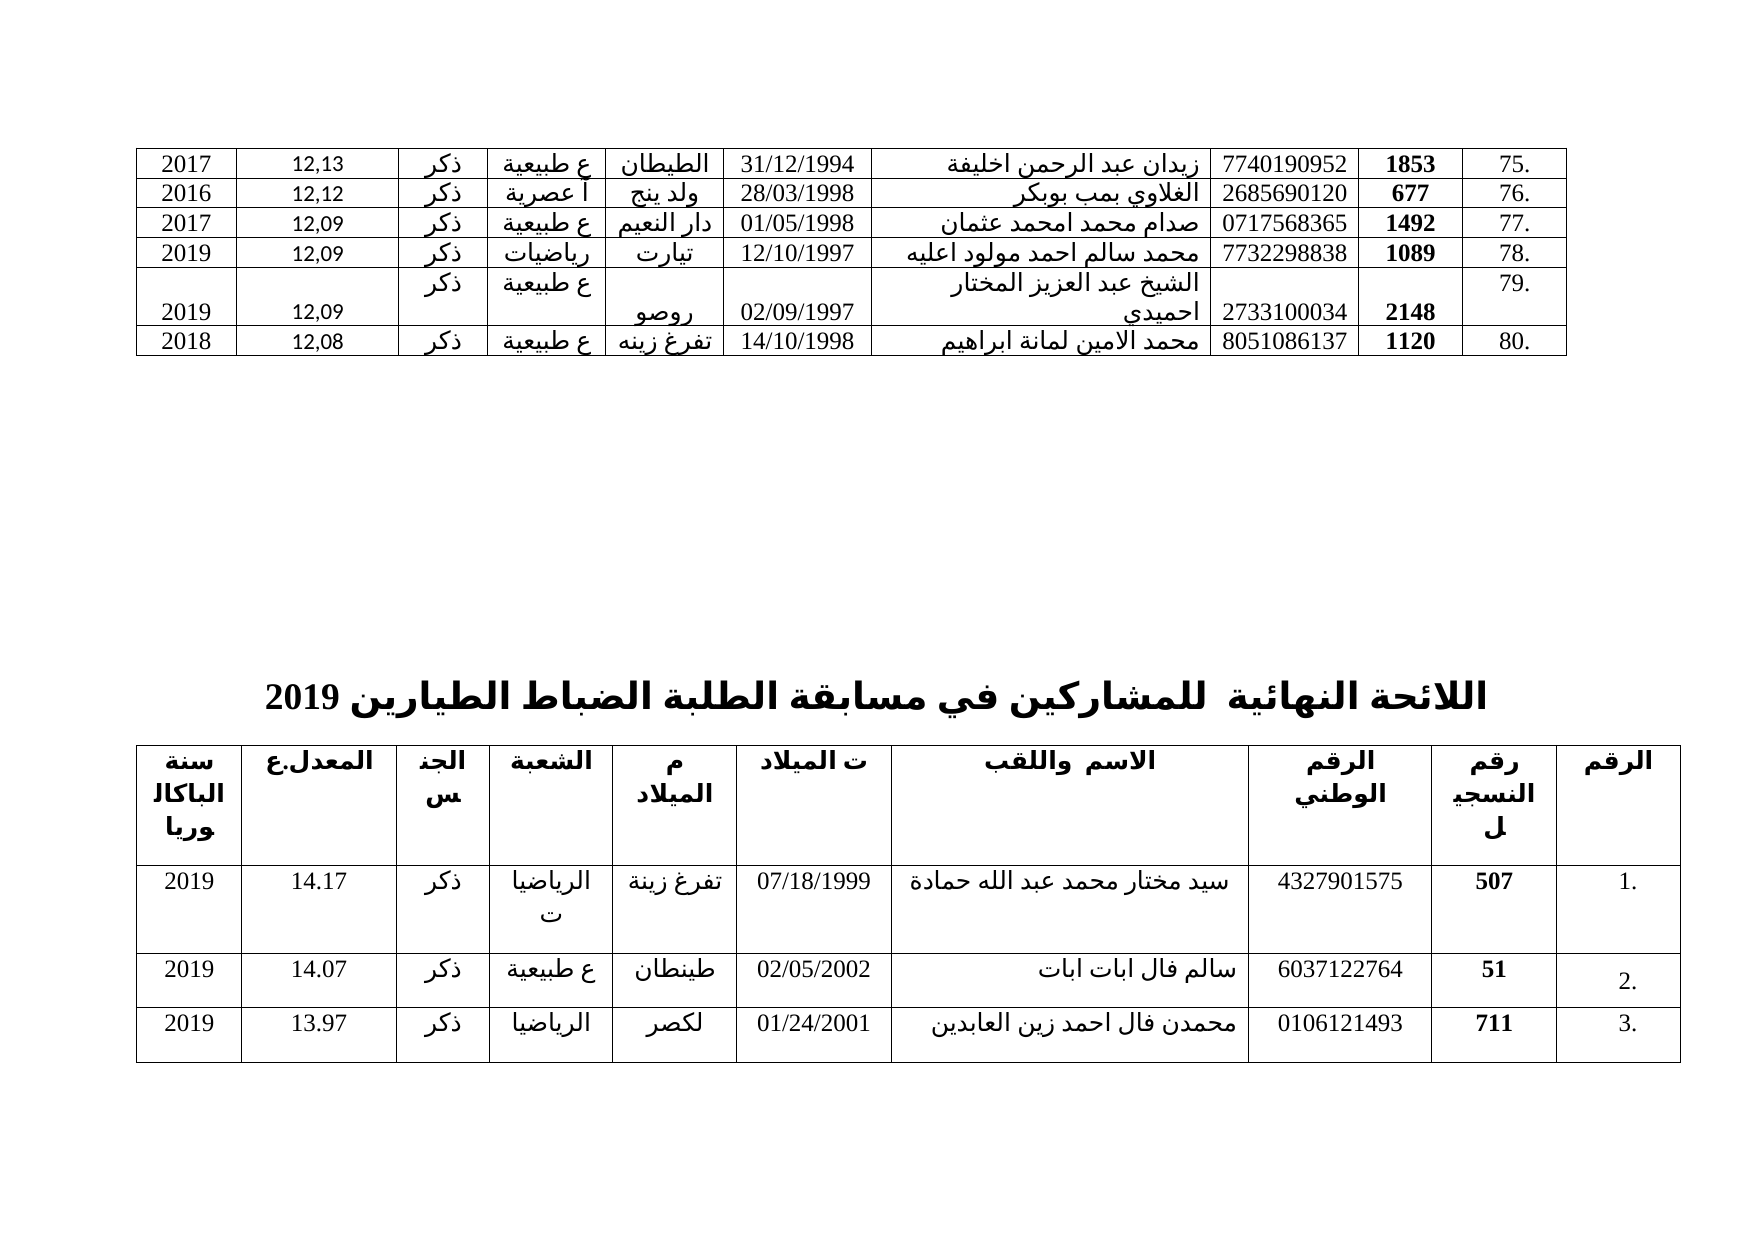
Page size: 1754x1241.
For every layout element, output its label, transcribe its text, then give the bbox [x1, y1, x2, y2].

table_cell محمد سالم احمد مولود اعليه [872, 238, 1210, 267]
table_cell 12,08 [237, 326, 398, 355]
table_cell 2016 [137, 179, 236, 207]
table_cell 2148 [1359, 268, 1462, 325]
table_cell ذكر [399, 268, 487, 325]
table_cell ذكر [397, 954, 489, 1007]
table_cell 1120 [1359, 326, 1462, 355]
table_cell [1463, 179, 1566, 207]
table_cell الرياضيات [490, 1008, 612, 1062]
table_cell روصو [606, 268, 723, 325]
table_cell ذكر [399, 208, 487, 237]
table_cell 31/12/1994 [724, 149, 871, 177]
table_cell 2019 [137, 238, 236, 267]
table_cell ذكر [399, 326, 487, 355]
table_cell 2019 [137, 866, 241, 953]
table_cell 677 [1359, 179, 1462, 207]
table_cell تفرغ زينه [606, 326, 723, 355]
table_cell [1463, 268, 1566, 325]
table_cell 12/10/1997 [724, 238, 871, 267]
table_cell ولد ينج [606, 179, 723, 207]
table_cell 01/05/1998 [724, 208, 871, 237]
table_cell ع طبيعية [488, 208, 605, 237]
table_header الرقم الوطني [1249, 746, 1431, 865]
table_cell [1463, 208, 1566, 237]
table_cell سالم فال ابات ابات [892, 954, 1248, 1007]
table_cell ذكر [399, 179, 487, 207]
table_cell ذكر [399, 238, 487, 267]
table_cell 1853 [1359, 149, 1462, 177]
table_cell ع طبيعية [488, 326, 605, 355]
table_cell 51 [1432, 954, 1556, 1007]
table_cell محمد الامين لمانة ابراهيم [872, 326, 1210, 355]
table_cell 0106121493 [1249, 1008, 1431, 1062]
table_cell ذكر [397, 1008, 489, 1062]
table_header الشعبة [490, 746, 612, 865]
table_cell ذكر [399, 149, 487, 177]
table_cell 14.07 [242, 954, 396, 1007]
table_cell 07/18/1999 [737, 866, 891, 953]
table_cell 02/05/2002 [737, 954, 891, 1007]
table_cell دار النعيم [606, 208, 723, 237]
table_cell 2017 [137, 208, 236, 237]
table_cell الرياضيات [490, 866, 612, 953]
table_cell تفرغ زينة [613, 866, 736, 953]
table_cell 2019 [137, 1008, 241, 1062]
table_cell 6037122764 [1249, 954, 1431, 1007]
table_cell 2017 [137, 149, 236, 177]
table_cell رياضيات [488, 238, 605, 267]
table_cell 14/10/1998 [724, 326, 871, 355]
table_header سنة الباكالوريا [137, 746, 241, 865]
table_cell 12,09 [237, 238, 398, 267]
table_cell الغلاوي بمب بوبكر [872, 179, 1210, 207]
table_cell 4327901575 [1249, 866, 1431, 953]
table_cell صدام محمد امحمد عثمان [872, 208, 1210, 237]
table_cell 2018 [137, 326, 236, 355]
text اللائحة النهائية للمشاركين في مسابقة الطلبة الضباط الطيارين 2019 [148, 674, 1606, 717]
table_cell 507 [1432, 866, 1556, 953]
table_cell 28/03/1998 [724, 179, 871, 207]
table_cell ع طبيعية [488, 268, 605, 325]
table_header م الميلاد [613, 746, 736, 865]
table_cell آ عصرية [488, 179, 605, 207]
table_cell 12,12 [237, 179, 398, 207]
table_cell 12,13 [237, 149, 398, 177]
table_cell 2019 [137, 954, 241, 1007]
table_cell 8051086137 [1211, 326, 1358, 355]
table_cell محمدن فال احمد زين العابدين [892, 1008, 1248, 1062]
table_cell [1463, 149, 1566, 177]
table_cell 2685690120 [1211, 179, 1358, 207]
table_cell 14.17 [242, 866, 396, 953]
table_cell 02/09/1997 [724, 268, 871, 325]
table_cell 7740190952 [1211, 149, 1358, 177]
table_cell 12,09 [237, 208, 398, 237]
table_cell 1492 [1359, 208, 1462, 237]
table_header الرقم [1557, 746, 1680, 865]
table_cell 12,09 [237, 268, 398, 325]
table_cell [1463, 238, 1566, 267]
table_cell زيدان عبد الرحمن اخليفة [872, 149, 1210, 177]
table_cell 2019 [137, 268, 236, 325]
table_cell 7732298838 [1211, 238, 1358, 267]
table_header الاسم واللقب [892, 746, 1248, 865]
table_cell تيارت [606, 238, 723, 267]
table_cell ع طبيعية [488, 149, 605, 177]
table_cell [1557, 866, 1680, 953]
table_cell 13.97 [242, 1008, 396, 1062]
table_cell 2733100034 [1211, 268, 1358, 325]
table_cell ذكر [397, 866, 489, 953]
table_cell طينطان [613, 954, 736, 1007]
table_cell [1557, 954, 1680, 1007]
table_cell 01/24/2001 [737, 1008, 891, 1062]
table_header رقم النسجيل [1432, 746, 1556, 865]
table_cell الشيخ عبد العزيز المختار احميدي [872, 268, 1210, 325]
table_cell 0717568365 [1211, 208, 1358, 237]
table_header المعدل.ع [242, 746, 396, 865]
table_cell 711 [1432, 1008, 1556, 1062]
table_header ت الميلاد [737, 746, 891, 865]
table_cell سيد مختار محمد عبد الله حمادة [892, 866, 1248, 953]
table_cell 1089 [1359, 238, 1462, 267]
table_cell [1557, 1008, 1680, 1062]
table_cell الطيطان [606, 149, 723, 177]
table_cell ع طبيعية [490, 954, 612, 1007]
table_header الجنس [397, 746, 489, 865]
table_cell لكصر [613, 1008, 736, 1062]
table_cell [1463, 326, 1566, 355]
